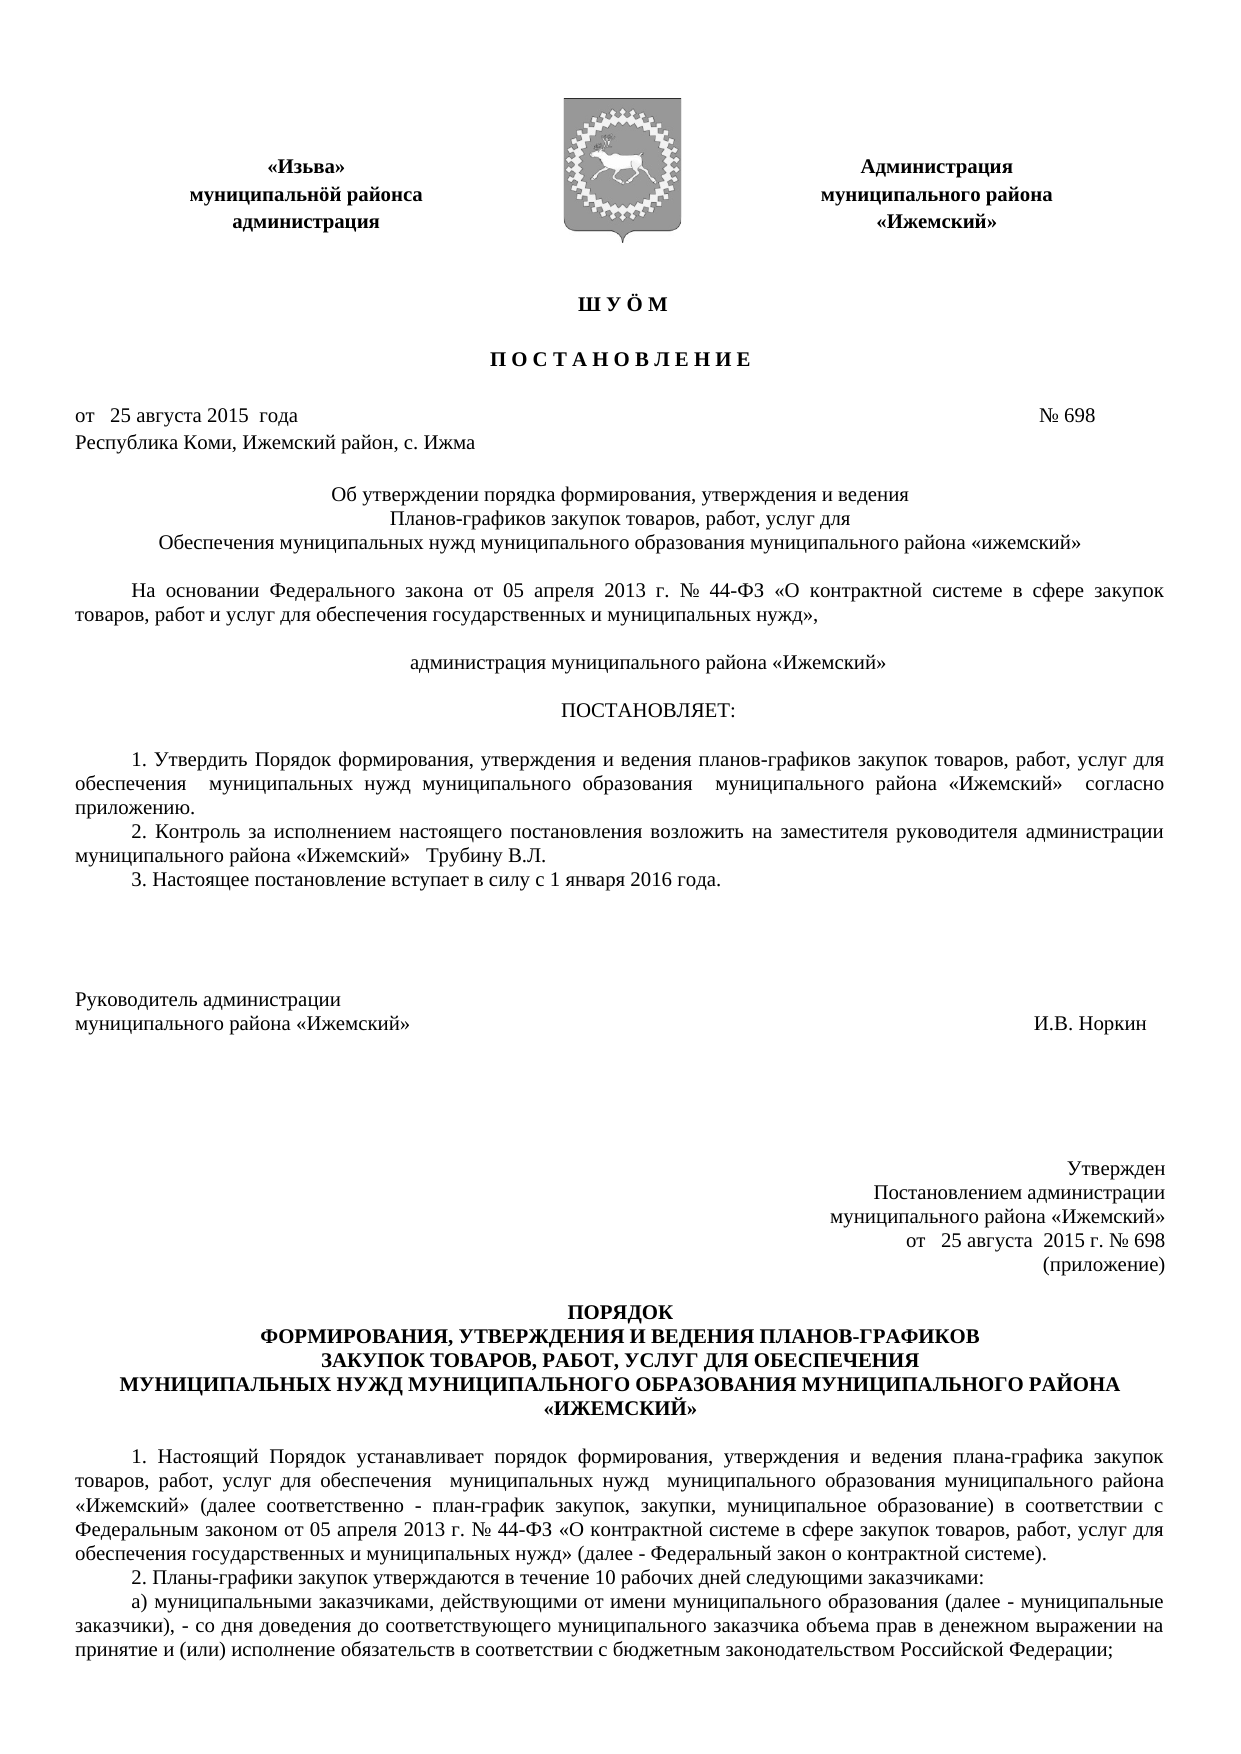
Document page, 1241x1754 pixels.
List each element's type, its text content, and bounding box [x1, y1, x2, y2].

text Ш У Ö М [75, 292, 1165, 316]
text ПОСТАНОВЛЯЕТ: [75, 698, 1165, 722]
text 1. Утвердить Порядок формирования, утверждения и ведения планов-графиков закупок товаров, работ, услуг для обеспечения муниципальных нужд муниципального образования муниципального района «Ижемский» согласно приложению. [75, 747, 1165, 819]
text Утвержден [75, 1156, 1165, 1180]
text а) муниципальными заказчиками, действующими от имени муниципального образования (далее - муниципальные заказчики), - со дня доведения до соответствующего муниципального заказчика объема прав в денежном выражении на принятие и (или) исполнение обязательств в соответствии с бюджетным законодательством Российской Федерации; [75, 1589, 1165, 1661]
text Обеспечения муниципальных нужд муниципального образования муниципального района «ижемский» [75, 530, 1165, 554]
text ЗАКУПОК ТОВАРОВ, РАБОТ, УСЛУГ ДЛЯ ОБЕСПЕЧЕНИЯ [75, 1348, 1165, 1372]
text Руководитель администрации [75, 987, 1165, 1011]
text 2. Планы-графики закупок утверждаются в течение 10 рабочих дней следующими заказчиками: [75, 1565, 1165, 1589]
text Об утверждении порядка формирования, утверждения и ведения [75, 482, 1165, 506]
text П О С Т А Н О В Л Е Н И Е [75, 347, 1165, 371]
text муниципального района «Ижемский» И.В. Норкин [75, 1011, 1165, 1035]
text администрация муниципального района «Ижемский» [75, 650, 1165, 674]
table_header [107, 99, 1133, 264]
text ПОРЯДОК [75, 1300, 1165, 1324]
text от 25 августа 2015 г. № 698 [75, 1228, 1165, 1252]
text 2. Контроль за исполнением настоящего постановления возложить на заместителя руководителя администрации муниципального района «Ижемский» Трубину В.Л. [75, 819, 1165, 867]
picture [563, 98, 682, 243]
text (приложение) [75, 1252, 1165, 1276]
text Республика Коми, Ижемский район, с. Ижма [75, 430, 1165, 454]
text МУНИЦИПАЛЬНЫХ НУЖД МУНИЦИПАЛЬНОГО ОБРАЗОВАНИЯ МУНИЦИПАЛЬНОГО РАЙОНА «ИЖЕМСКИЙ» [75, 1372, 1165, 1420]
text муниципального района «Ижемский» [75, 1204, 1165, 1228]
text Постановлением администрации [75, 1180, 1165, 1204]
text от 25 августа 2015 года № 698 [75, 403, 1165, 427]
text 1. Настоящий Порядок устанавливает порядок формирования, утверждения и ведения плана-графика закупок товаров, работ, услуг для обеспечения муниципальных нужд муниципального образования муниципального района «Ижемский» (далее соответственно - план-график закупок, закупки, муниципальное образование) в соответствии с Федеральным законом от 05 апреля 2013 г. № 44-ФЗ «О контрактной системе в сфере закупок товаров, работ, услуг для обеспечения государственных и муниципальных нужд» (далее - Федеральный закон о контрактной системе). [75, 1444, 1165, 1565]
text Планов-графиков закупок товаров, работ, услуг для [75, 506, 1165, 530]
text 3. Настоящее постановление вступает в силу с 1 января 2016 года. [75, 867, 1165, 891]
text ФОРМИРОВАНИЯ, УТВЕРЖДЕНИЯ И ВЕДЕНИЯ ПЛАНОВ-ГРАФИКОВ [75, 1324, 1165, 1348]
text На основании Федерального закона от 05 апреля 2013 г. № 44-ФЗ «О контрактной системе в сфере закупок товаров, работ и услуг для обеспечения государственных и муниципальных нужд», [75, 578, 1165, 626]
